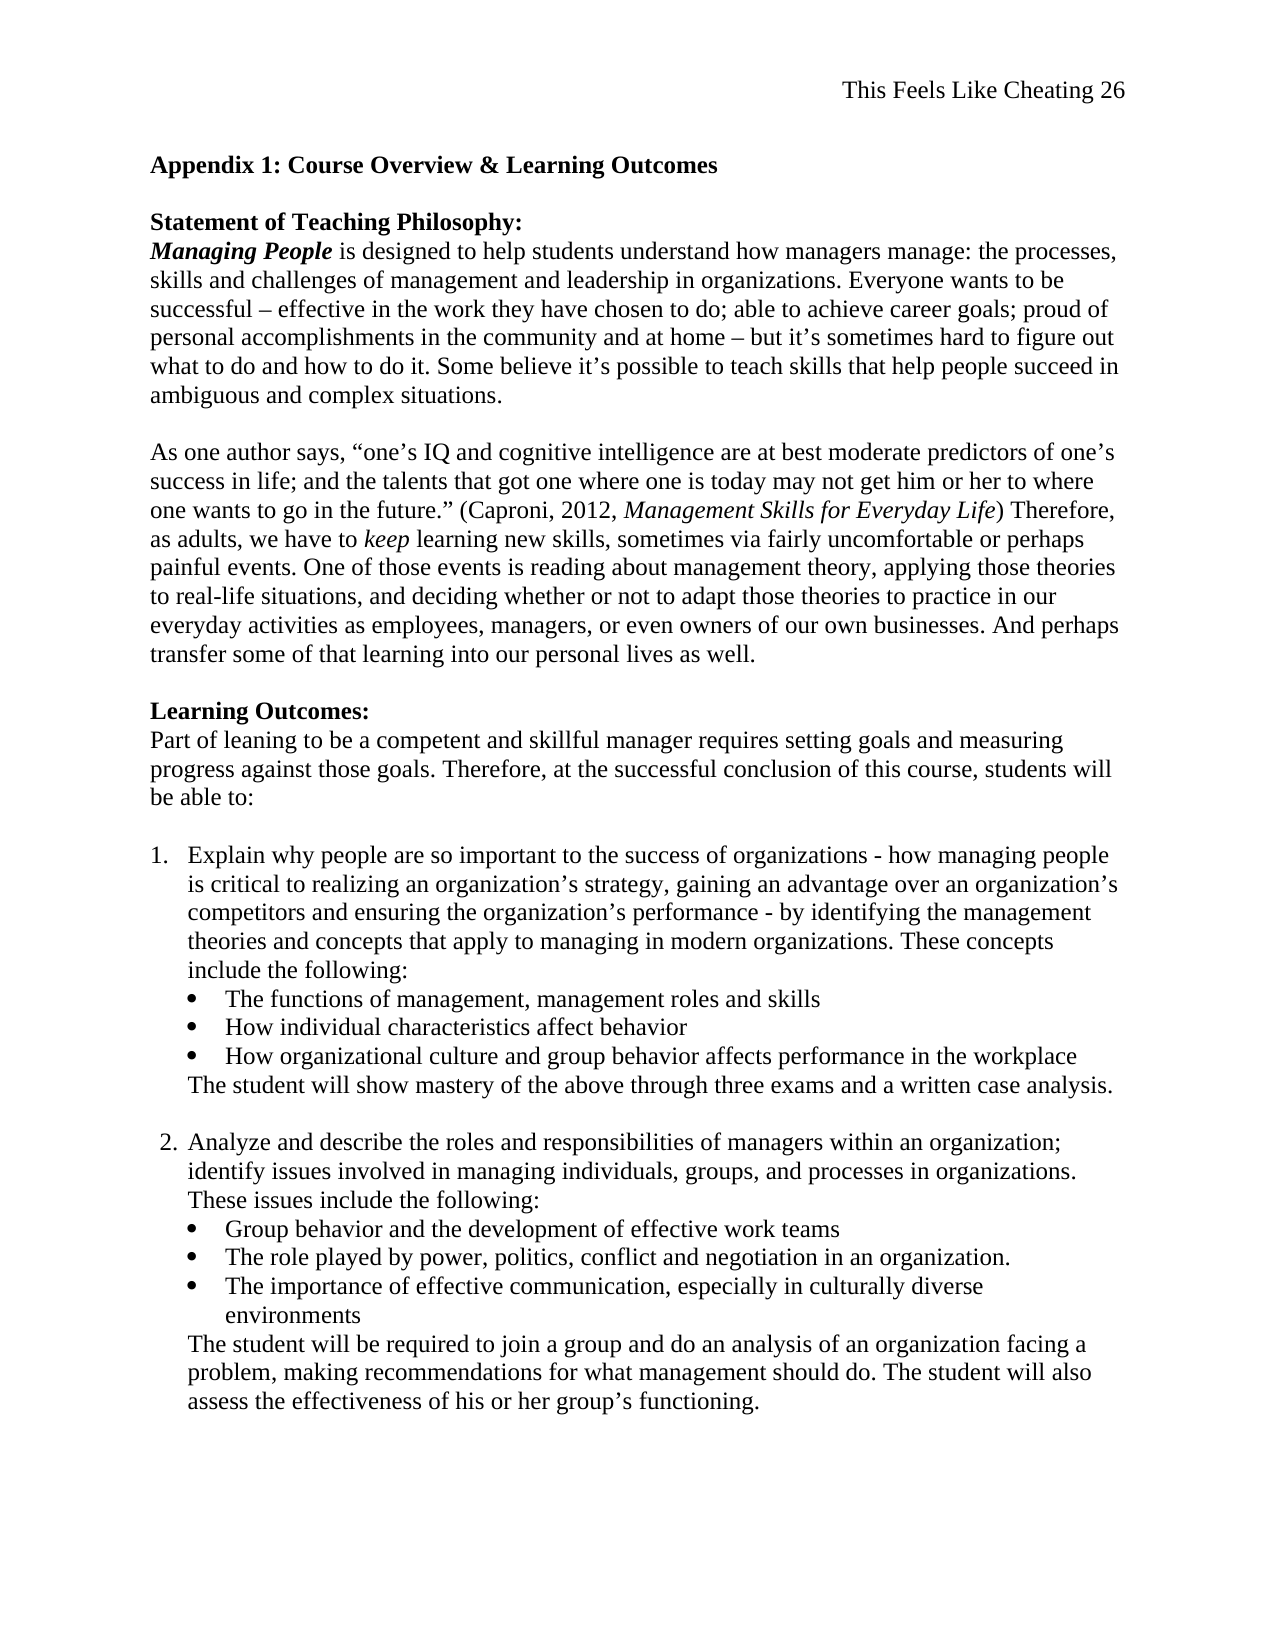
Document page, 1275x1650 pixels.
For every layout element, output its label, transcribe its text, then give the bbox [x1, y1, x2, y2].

list The importance of effective communication, especially in culturally diverse environments [187, 1271, 1125, 1329]
list How organizational culture and group behavior affects performance in the workplace [187, 1041, 1125, 1070]
text 1. Explain why people are so important to the success of organizations - how managing people is critical to realizing an organization’s strategy, gaining an advantage over an organization’s competitors and ensuring the organization’s performance - by identifying the management theories and concepts that apply to managing in modern organizations. These concepts include the following: [150, 840, 1125, 984]
text As one author says, “one’s IQ and cognitive intelligence are at best moderate predictors of one’s success in life; and the talents that got one where one is today may not get him or her to where one wants to go in the future.” (Caproni, 2012, Management Skills for Everyday Life) Therefore, as adults, we have to keep learning new skills, sometimes via fairly uncomfortable or perhaps painful events. One of those events is reading about management theory, applying those theories to real-life situations, and deciding whether or not to adapt those theories to practice in our everyday activities as employees, managers, or even owners of our own businesses. And perhaps transfer some of that learning into our personal lives as well. [150, 437, 1125, 667]
text Appendix 1: Course Overview & Learning Outcomes [150, 150, 1125, 179]
text The student will be required to join a group and do an analysis of an organization facing a problem, making recommendations for what management should do. The student will also assess the effectiveness of his or her group’s functioning. [187, 1329, 1125, 1415]
list Group behavior and the development of effective work teams [187, 1214, 1125, 1242]
text Statement of Teaching Philosophy: [150, 207, 1125, 236]
text 2. Analyze and describe the roles and responsibilities of managers within an organization; identify issues involved in managing individuals, groups, and processes in organizations. These issues include the following: [159, 1127, 1125, 1214]
text Managing People is designed to help students understand how managers manage: the processes, skills and challenges of management and leadership in organizations. Everyone wants to be successful – effective in the work they have chosen to do; able to achieve career goals; proud of personal accomplishments in the community and at home – but it’s sometimes hard to figure out what to do and how to do it. Some believe it’s possible to teach skills that help people succeed in ambiguous and complex situations. [150, 236, 1125, 409]
text Part of leaning to be a competent and skillful manager requires setting goals and measuring progress against those goals. Therefore, at the successful conclusion of this course, students will be able to: [150, 725, 1125, 811]
list How individual characteristics affect behavior [187, 1012, 1125, 1041]
list The role played by power, politics, conflict and negotiation in an organization. [187, 1242, 1125, 1271]
text Learning Outcomes: [150, 696, 1125, 725]
list The functions of management, management roles and skills [187, 984, 1125, 1012]
text The student will show mastery of the above through three exams and a written case analysis. [187, 1070, 1125, 1099]
